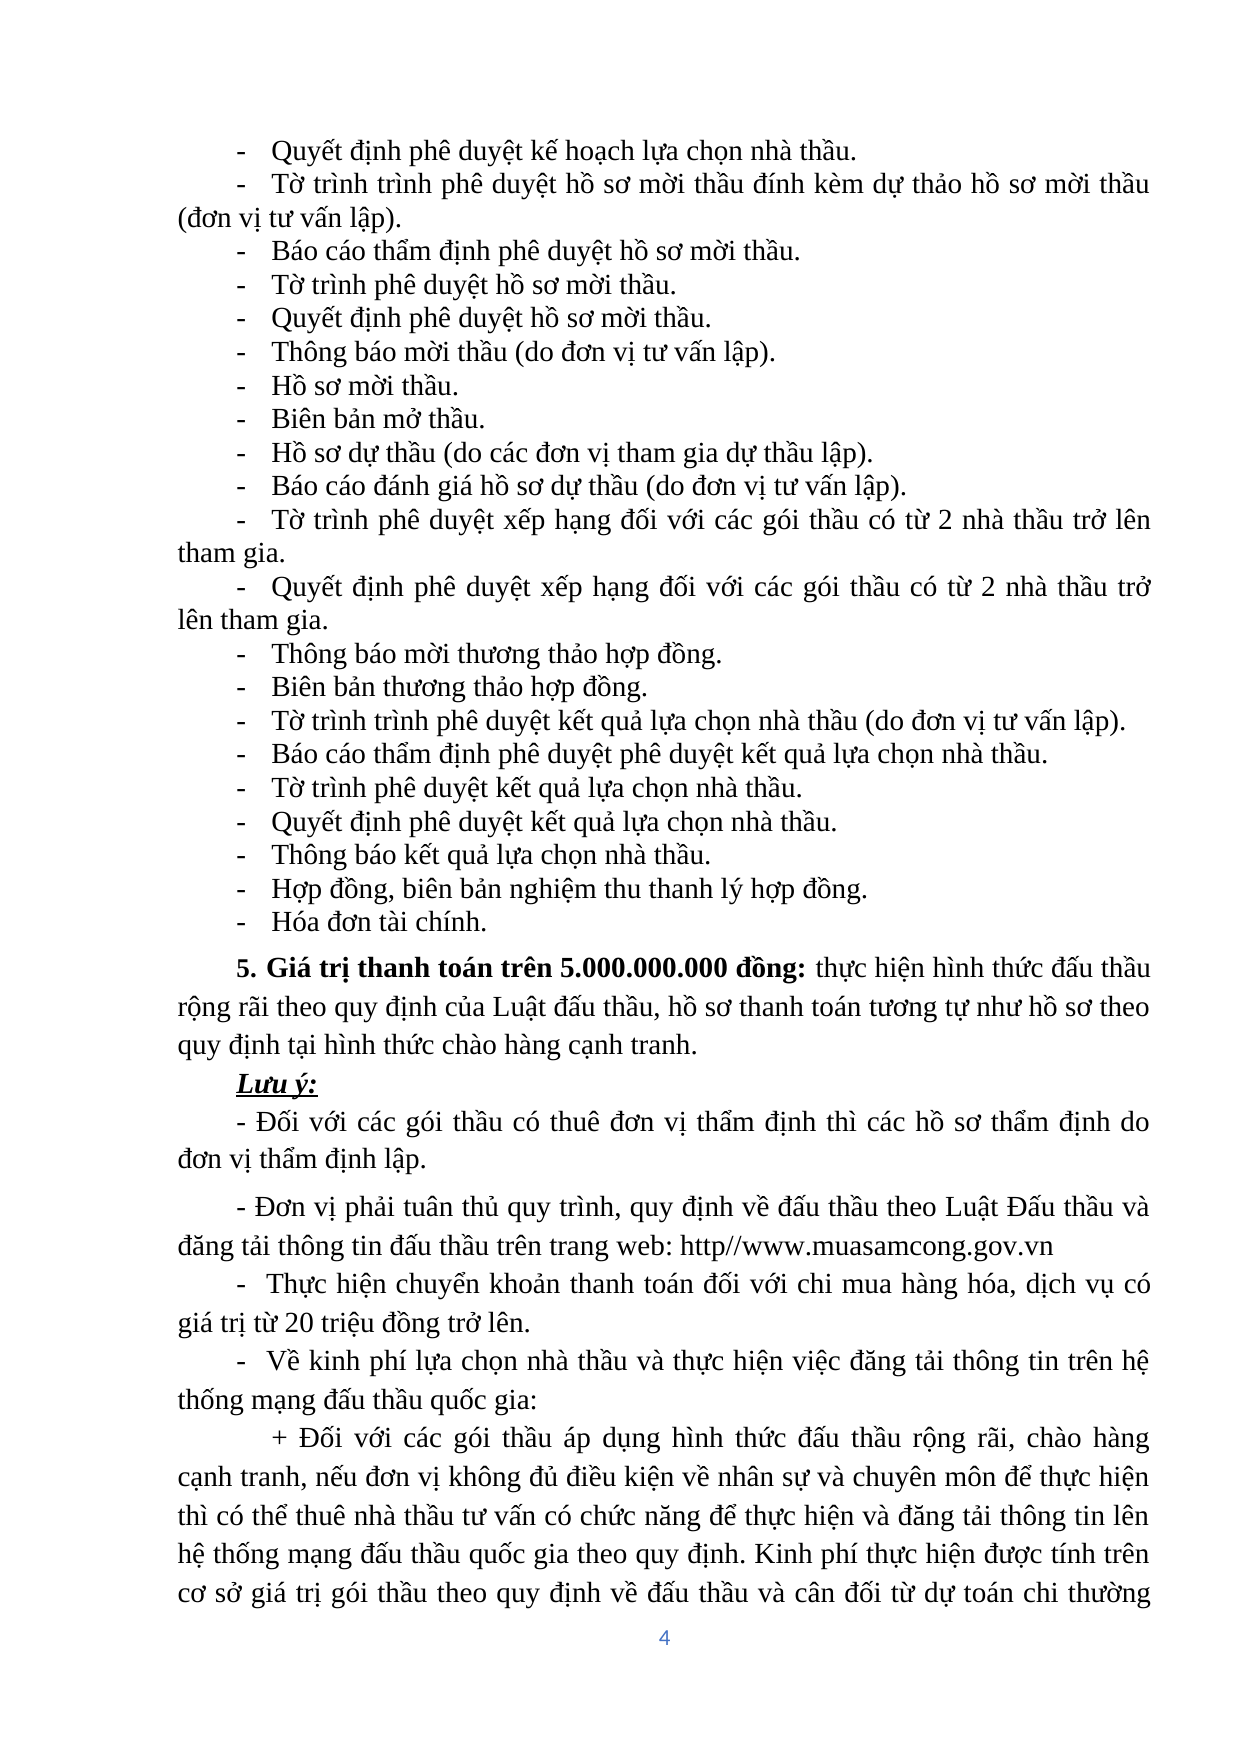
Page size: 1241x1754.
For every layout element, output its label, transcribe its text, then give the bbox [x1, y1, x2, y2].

list Hóa đơn tài chính. [177, 904, 1152, 938]
text - Đối với các gói thầu có thuê đơn vị thẩm định thì các hồ sơ thẩm định do đơn vị thẩm định lập. [177, 1104, 1152, 1174]
list Quyết định phê duyệt kết quả lựa chọn nhà thầu. [177, 804, 1152, 837]
text Lưu ý: [177, 1066, 1152, 1099]
list Về kinh phí lựa chọn nhà thầu và thực hiện việc đăng tải thông tin trên hệ thống mạng đấu thầu quốc gia: [177, 1343, 1152, 1416]
list Quyết định phê duyệt xếp hạng đối với các gói thầu có từ 2 nhà thầu trở lên tham gia. [177, 569, 1152, 636]
list Hồ sơ mời thầu. [177, 368, 1152, 401]
list Thông báo mời thầu (do đơn vị tư vấn lập). [177, 334, 1152, 368]
list Thông báo mời thương thảo hợp đồng. [177, 636, 1152, 669]
list Hồ sơ dự thầu (do các đơn vị tham gia dự thầu lập). [177, 435, 1152, 468]
list Tờ trình phê duyệt xếp hạng đối với các gói thầu có từ 2 nhà thầu trở lên tham gia. [177, 502, 1152, 569]
list Quyết định phê duyệt hồ sơ mời thầu. [177, 301, 1152, 334]
list Tờ trình trình phê duyệt hồ sơ mời thầu đính kèm dự thảo hồ sơ mời thầu (đơn vị tư vấn lập). [177, 166, 1152, 233]
list Tờ trình trình phê duyệt kết quả lựa chọn nhà thầu (do đơn vị tư vấn lập). [177, 703, 1152, 737]
list Quyết định phê duyệt kế hoạch lựa chọn nhà thầu. [177, 133, 1152, 166]
list Thông báo kết quả lựa chọn nhà thầu. [177, 837, 1152, 871]
list Biên bản thương thảo hợp đồng. [177, 669, 1152, 703]
list Báo cáo đánh giá hồ sơ dự thầu (do đơn vị tư vấn lập). [177, 468, 1152, 502]
list Giá trị thanh toán trên 5.000.000.000 đồng: thực hiện hình thức đấu thầu rộng rãi theo quy định của Luật đấu thầu, hồ sơ thanh toán tương tự như hồ sơ theo quy định tại hình thức chào hàng cạnh tranh. [177, 950, 1152, 1061]
list Báo cáo thẩm định phê duyệt hồ sơ mời thầu. [177, 233, 1152, 267]
list Hợp đồng, biên bản nghiệm thu thanh lý hợp đồng. [177, 871, 1152, 904]
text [177, 1421, 1152, 1608]
list Tờ trình phê duyệt hồ sơ mời thầu. [177, 267, 1152, 301]
list Biên bản mở thầu. [177, 401, 1152, 435]
text - Đơn vị phải tuân thủ quy trình, quy định về đấu thầu theo Luật Đấu thầu và đăng tải thông tin đấu thầu trên trang web: http//www.muasamcong.gov.vn [177, 1189, 1152, 1261]
list Tờ trình phê duyệt kết quả lựa chọn nhà thầu. [177, 770, 1152, 804]
list Thực hiện chuyển khoản thanh toán đối với chi mua hàng hóa, dịch vụ có giá trị từ 20 triệu đồng trở lên. [177, 1266, 1152, 1338]
list Báo cáo thẩm định phê duyệt phê duyệt kết quả lựa chọn nhà thầu. [177, 737, 1152, 770]
